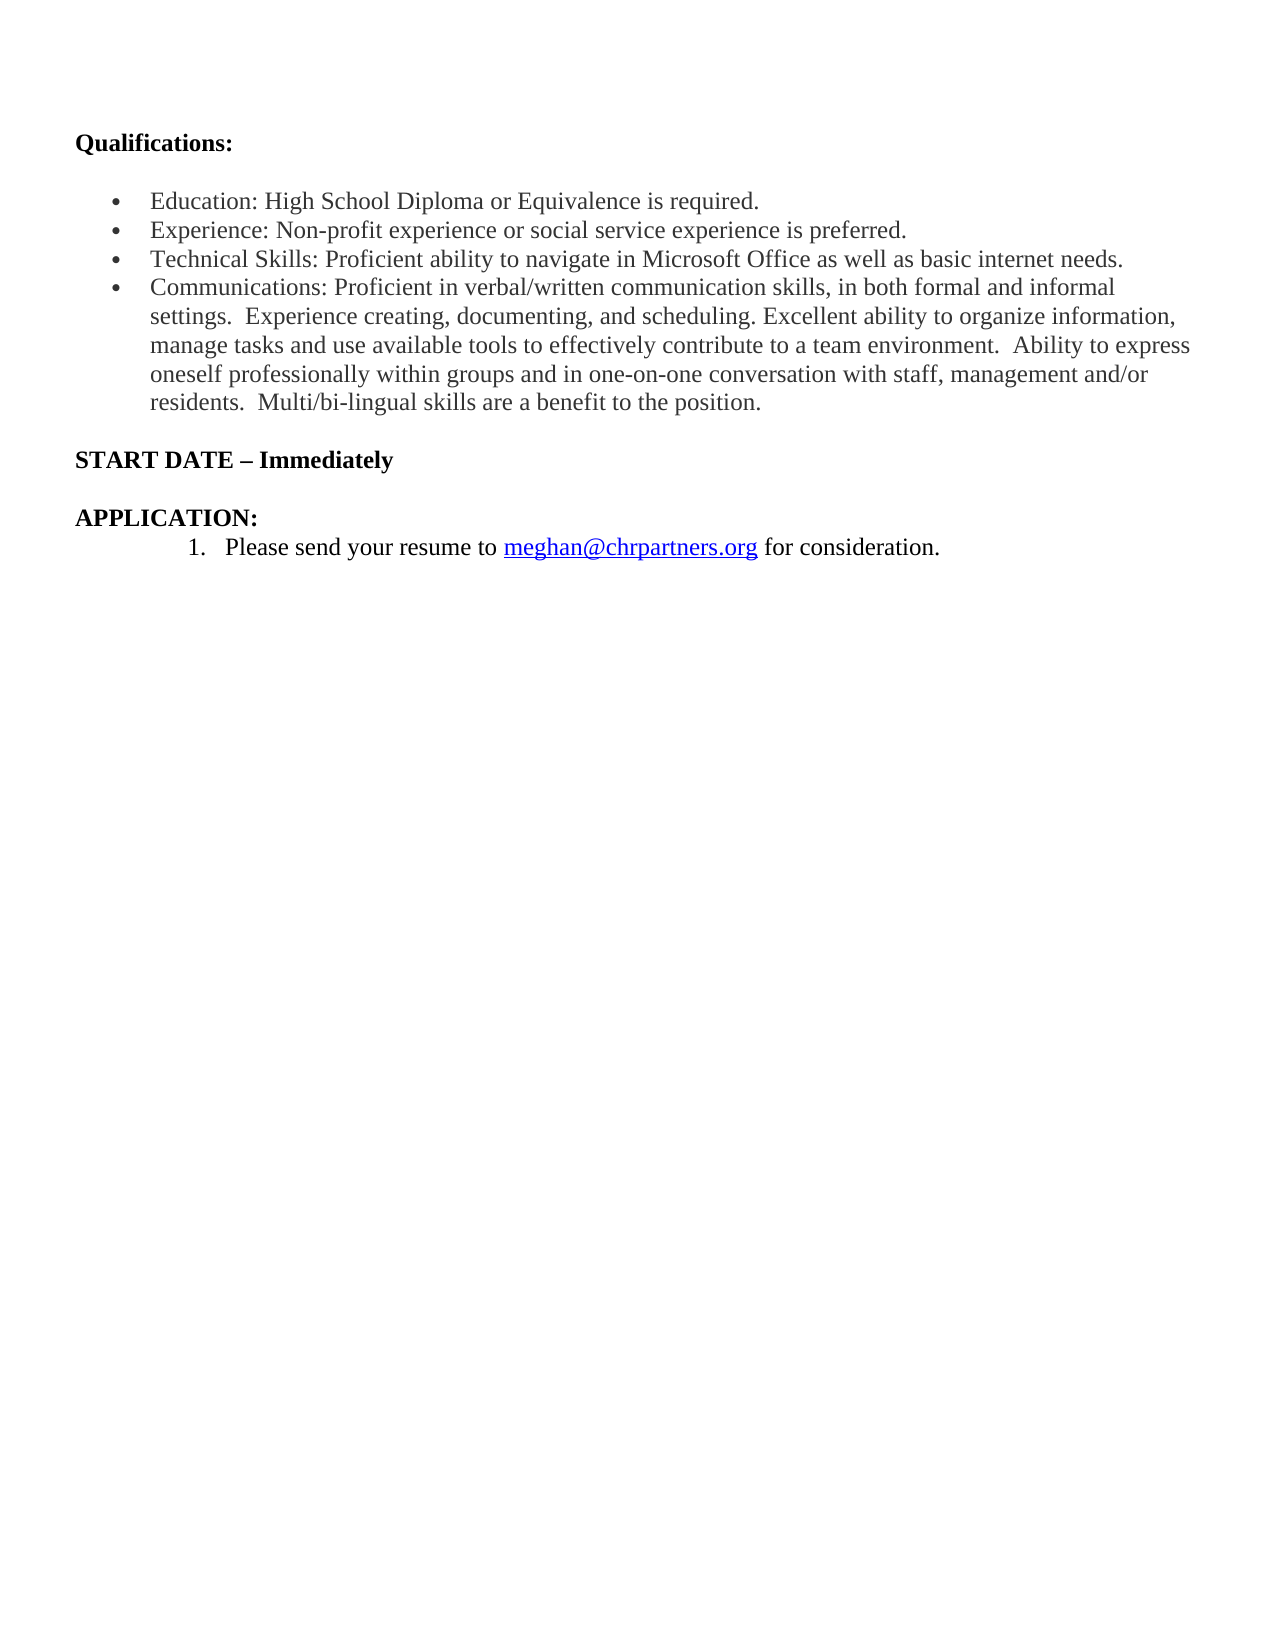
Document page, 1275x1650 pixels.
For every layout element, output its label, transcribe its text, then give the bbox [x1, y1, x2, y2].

text APPLICATION: [75, 503, 1200, 532]
list Experience: Non-profit experience or social service experience is preferred. [112, 215, 1200, 244]
list Technical Skills: Proficient ability to navigate in Microsoft Office as well as basic internet needs. [112, 244, 1200, 272]
list Communications: Proficient in verbal/written communication skills, in both formal and informal settings. Experience creating, documenting, and scheduling. Excellent ability to organize information, manage tasks and use available tools to effectively contribute to a team environment. Ability to express oneself professionally within groups and in one-on-one conversation with staff, management and/or residents. Multi/bi-lingual skills are a benefit to the position. [112, 272, 1200, 416]
list Please send your resume to meghan@chrpartners.org for consideration. [187, 532, 1200, 560]
text Qualifications: [75, 128, 1200, 157]
text START DATE – Immediately [75, 445, 1200, 474]
list Education: High School Diploma or Equivalence is required. [112, 186, 1200, 215]
